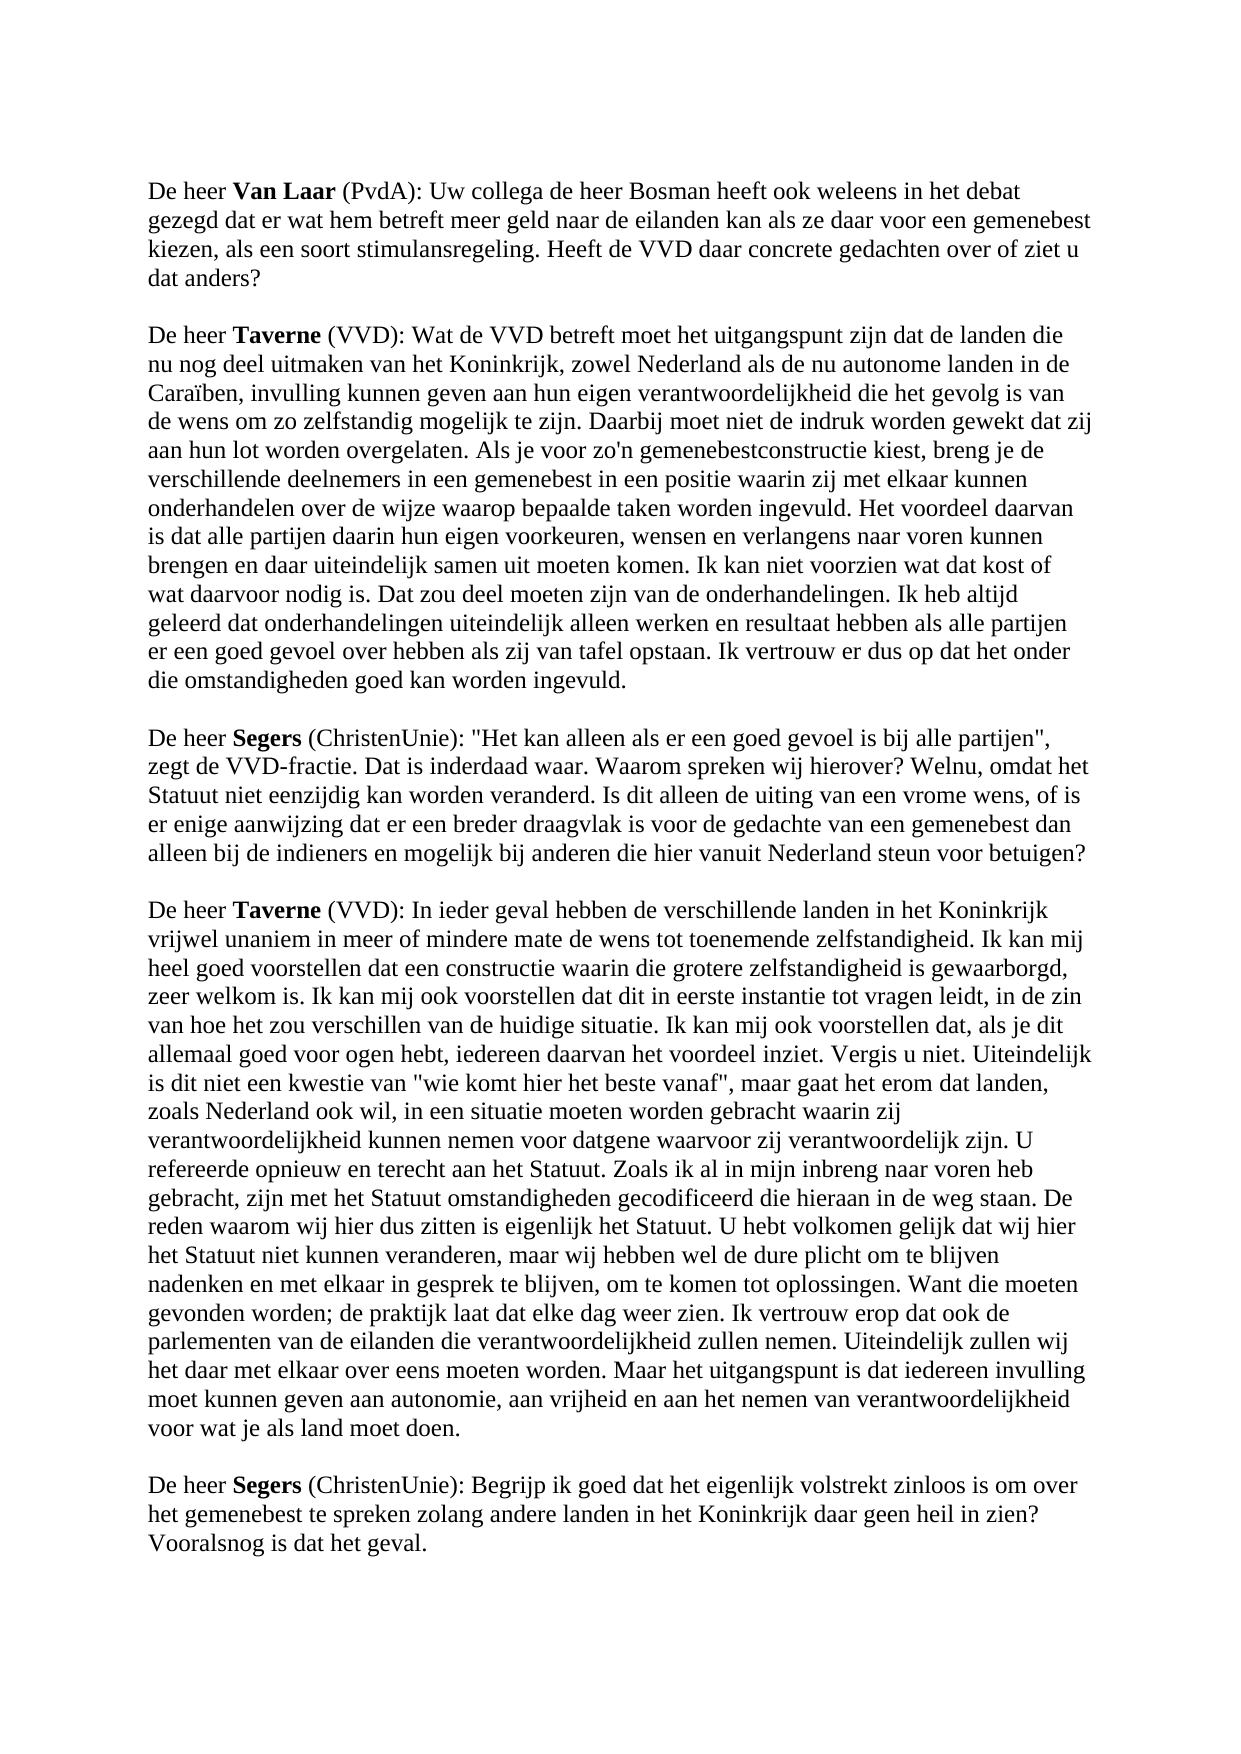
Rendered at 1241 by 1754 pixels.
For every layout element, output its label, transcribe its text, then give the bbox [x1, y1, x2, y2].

text De heer Segers (ChristenUnie): Begrijp ik goed dat het eigenlijk volstrekt zinloos is om over het gemenebest te spreken zolang andere landen in het Koninkrijk daar geen heil in zien? Vooralsnog is dat het geval. [148, 1470, 1093, 1556]
text De heer Taverne (VVD): In ieder geval hebben de verschillende landen in het Koninkrijk vrijwel unaniem in meer of mindere mate de wens tot toenemende zelfstandigheid. Ik kan mij heel goed voorstellen dat een constructie waarin die grotere zelfstandigheid is gewaarborgd, zeer welkom is. Ik kan mij ook voorstellen dat dit in eerste instantie tot vragen leidt, in de zin van hoe het zou verschillen van de huidige situatie. Ik kan mij ook voorstellen dat, als je dit allemaal goed voor ogen hebt, iedereen daarvan het voordeel inziet. Vergis u niet. Uiteindelijk is dit niet een kwestie van "wie komt hier het beste vanaf", maar gaat het erom dat landen, zoals Nederland ook wil, in een situatie moeten worden gebracht waarin zij verantwoordelijkheid kunnen nemen voor datgene waarvoor zij verantwoordelijk zijn. U refereerde opnieuw en terecht aan het Statuut. Zoals ik al in mijn inbreng naar voren heb gebracht, zijn met het Statuut omstandigheden gecodificeerd die hieraan in de weg staan. De reden waarom wij hier dus zitten is eigenlijk het Statuut. U hebt volkomen gelijk dat wij hier het Statuut niet kunnen veranderen, maar wij hebben wel de dure plicht om te blijven nadenken en met elkaar in gesprek te blijven, om te komen tot oplossingen. Want die moeten gevonden worden; de praktijk laat dat elke dag weer zien. Ik vertrouw erop dat ook de parlementen van de eilanden die verantwoordelijkheid zullen nemen. Uiteindelijk zullen wij het daar met elkaar over eens moeten worden. Maar het uitgangspunt is dat iedereen invulling moet kunnen geven aan autonomie, aan vrijheid en aan het nemen van verantwoordelijkheid voor wat je als land moet doen. [148, 895, 1093, 1441]
text De heer Segers (ChristenUnie): "Het kan alleen als er een goed gevoel is bij alle partijen", zegt de VVD-fractie. Dat is inderdaad waar. Waarom spreken wij hierover? Welnu, omdat het Statuut niet eenzijdig kan worden veranderd. Is dit alleen de uiting van een vrome wens, of is er enige aanwijzing dat er een breder draagvlak is voor de gedachte van een gemenebest dan alleen bij de indieners en mogelijk bij anderen die hier vanuit Nederland steun voor betuigen? [148, 723, 1093, 866]
text De heer Van Laar (PvdA): Uw collega de heer Bosman heeft ook weleens in het debat gezegd dat er wat hem betreft meer geld naar de eilanden kan als ze daar voor een gemenebest kiezen, als een soort stimulansregeling. Heeft de VVD daar concrete gedachten over of ziet u dat anders? [148, 176, 1093, 291]
text De heer Taverne (VVD): Wat de VVD betreft moet het uitgangspunt zijn dat de landen die nu nog deel uitmaken van het Koninkrijk, zowel Nederland als de nu autonome landen in de Caraïben, invulling kunnen geven aan hun eigen verantwoordelijkheid die het gevolg is van de wens om zo zelfstandig mogelijk te zijn. Daarbij moet niet de indruk worden gewekt dat zij aan hun lot worden overgelaten. Als je voor zo'n gemenebestconstructie kiest, breng je de verschillende deelnemers in een gemenebest in een positie waarin zij met elkaar kunnen onderhandelen over de wijze waarop bepaalde taken worden ingevuld. Het voordeel daarvan is dat alle partijen daarin hun eigen voorkeuren, wensen en verlangens naar voren kunnen brengen en daar uiteindelijk samen uit moeten komen. Ik kan niet voorzien wat dat kost of wat daarvoor nodig is. Dat zou deel moeten zijn van de onderhandelingen. Ik heb altijd geleerd dat onderhandelingen uiteindelijk alleen werken en resultaat hebben als alle partijen er een goed gevoel over hebben als zij van tafel opstaan. Ik vertrouw er dus op dat het onder die omstandigheden goed kan worden ingevuld. [148, 320, 1093, 694]
